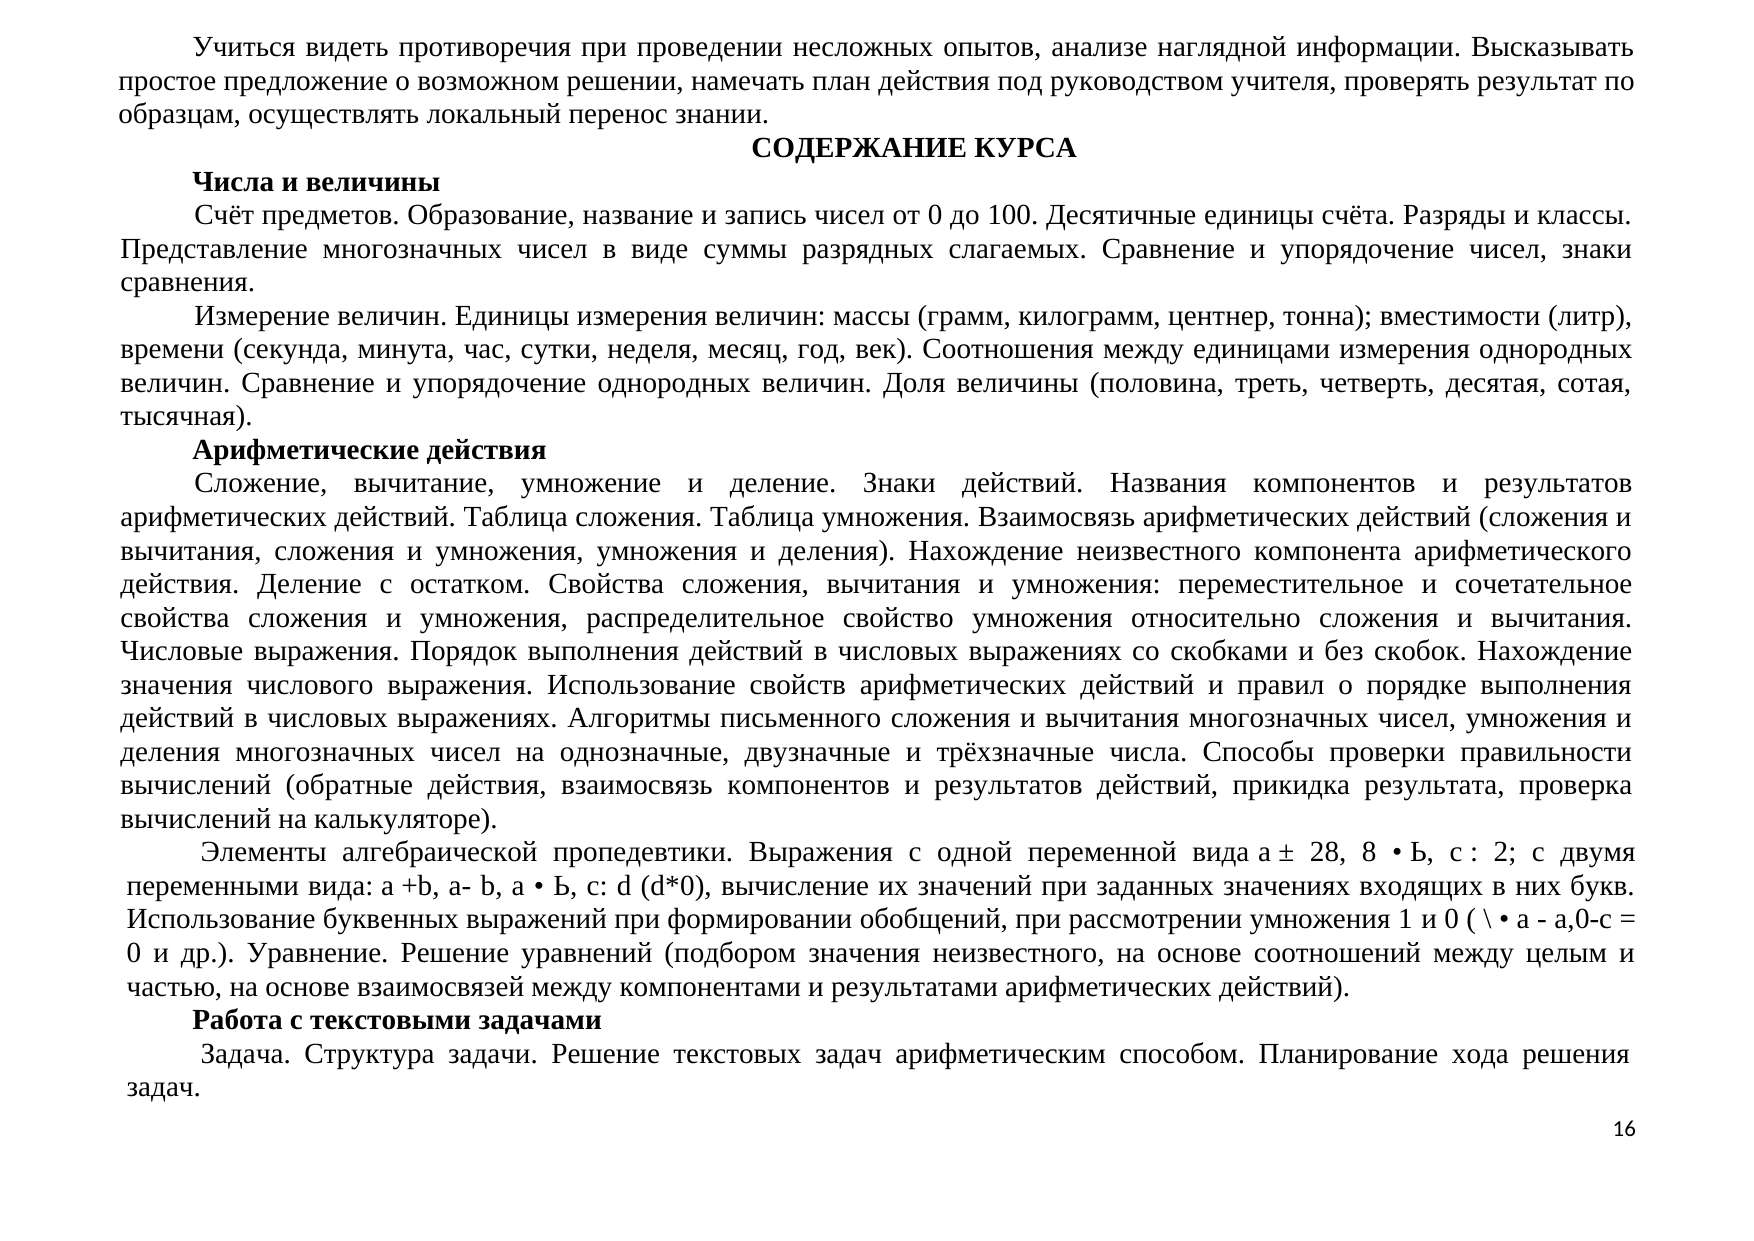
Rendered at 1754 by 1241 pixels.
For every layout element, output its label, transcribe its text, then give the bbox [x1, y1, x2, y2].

text Счёт предметов. Образование, название и запись чисел от 0 до 100. Десятичные единицы счёта. Разряды и классы. Представление многозначных чисел в виде суммы разрядных слагаемых. Сравнение и упорядочение чисел, знаки сравнения. [120, 197, 1634, 298]
text Сложение, вычитание, умножение и деление. Знаки действий. Названия компонентов и результатов арифметических действий. Таблица сложения. Таблица умножения. Взаимосвязь арифметических действий (сложения и вычитания, сложения и умножения, умножения и деления). Нахождение неизвестного компонента арифметического действия. Деление с остатком. Свойства сложения, вычитания и умножения: переместительное и сочетательное свойства сложения и умножения, распределительное свойство умножения относительно сложения и вычитания. Числовые выражения. Порядок выполнения действий в числовых выражениях со скобками и без скобок. Нахождение значения числового выражения. Использование свойств арифметических действий и правил о порядке выполнения действий в числовых выражениях. Алгоритмы письменного сложения и вычитания многозначных чисел, умножения и деления многозначных чисел на однозначные, двузначные и трёхзначные числа. Способы проверки правильности вычислений (обратные действия, взаимосвязь компонентов и результатов действий, прикидка результата, проверка вычислений на калькуляторе). [120, 466, 1634, 834]
text Элементы алгебраической пропедевтики. Выражения с одной переменной вида а ± 28, 8 • Ь, с : 2; с двумя переменными вида: а +b, a- b, а • Ь, с: d (d*0), вычисление их значений при заданных значениях входящих в них букв. Использование буквенных выражений при формировании обобщений, при рассмотрении умножения 1 и 0 ( \ • а - а,0-с = 0 и др.). Уравнение. Решение уравнений (подбором значения неизвестного, на основе соотношений между целым и частью, на основе взаимосвязей между компонентами и результатами арифметических действий). [126, 834, 1636, 1002]
text Арифметические действия [118, 432, 1636, 466]
text Измерение величин. Единицы измерения величин: массы (грамм, килограмм, центнер, тонна); вместимости (литр), времени (секунда, минута, час, сутки, неделя, месяц, год, век). Соотношения между единицами измерения однородных величин. Сравнение и упорядочение однородных величин. Доля величины (половина, треть, четверть, десятая, сотая, тысячная). [120, 298, 1634, 432]
text Задача. Структура задачи. Решение текстовых задач арифметическим способом. Планирование хода решения задач. [126, 1036, 1632, 1103]
text Учиться видеть противоречия при проведении несложных опытов, анализе наглядной информации. Высказывать простое предложение о возможном решении, намечать план действия под руководством учителя, проверять результат по образцам, осуществлять локальный перенос знании. [118, 29, 1636, 130]
text СОДЕРЖАНИЕ КУРСА [118, 130, 1636, 164]
text Работа с текстовыми задачами [118, 1002, 1636, 1036]
text Числа и величины [118, 164, 1636, 197]
